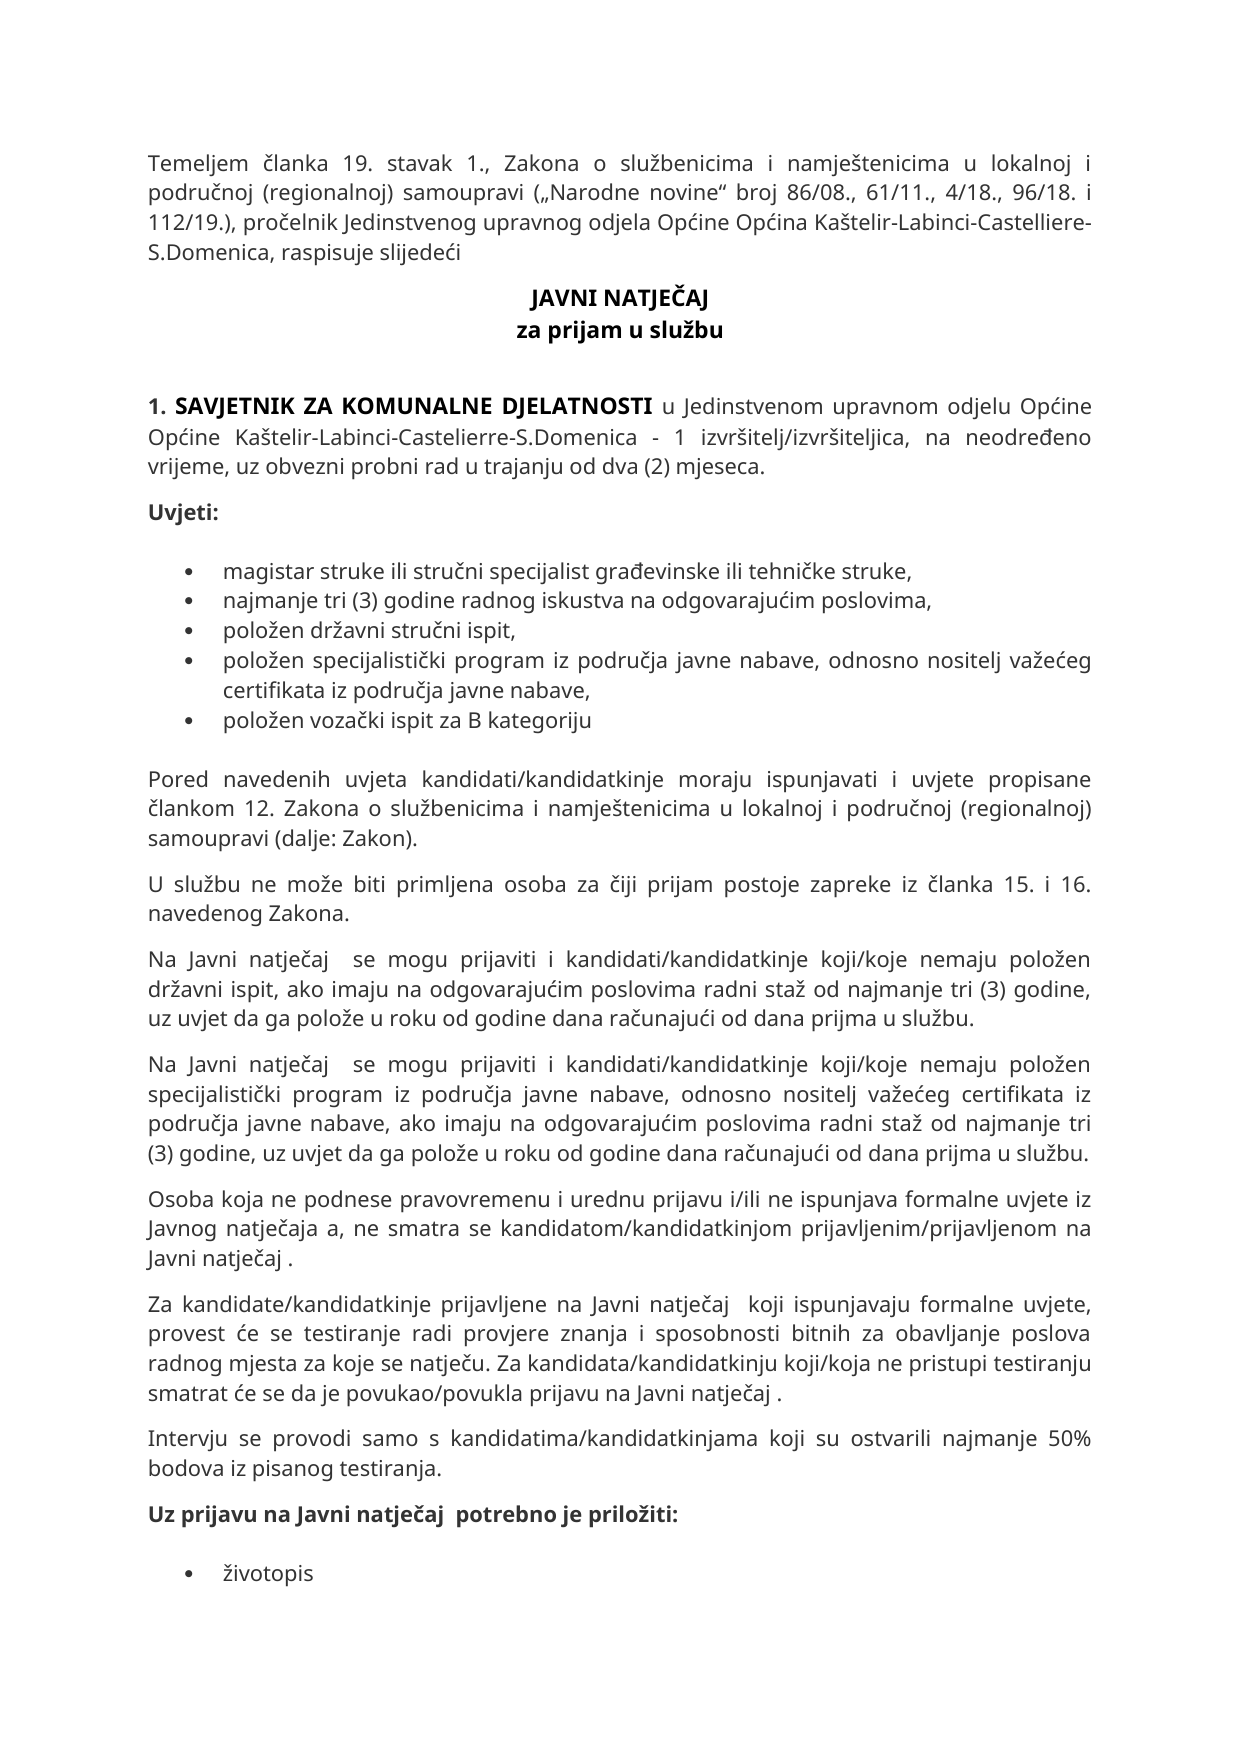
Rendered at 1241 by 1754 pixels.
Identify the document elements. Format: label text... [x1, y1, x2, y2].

text Uz prijavu na Javni natječaj potrebno je priložiti: [148, 1499, 1093, 1528]
text 1. SAVJETNIK ZA KOMUNALNE DJELATNOSTI u Jedinstvenom upravnom odjelu Općine Općine Kaštelir-Labinci-Castelierre-S.Domenica - 1 izvršitelj/izvršiteljica, na neodređeno vrijeme, uz obvezni probni rad u trajanju od dva (2) mjeseca. [148, 390, 1093, 481]
list položen vozački ispit za B kategoriju [185, 705, 1093, 734]
text U službu ne može biti primljena osoba za čiji prijam postoje zapreke iz članka 15. i 16. navedenog Zakona. [148, 869, 1093, 928]
text Uvjeti: [148, 497, 1093, 527]
list položen specijalistički program iz područja javne nabave, odnosno nositelj važećeg certifikata iz područja javne nabave, [185, 645, 1093, 705]
text Za kandidate/kandidatkinje prijavljene na Javni natječaj koji ispunjavaju formalne uvjete, provest će se testiranje radi provjere znanja i sposobnosti bitnih za obavljanje poslova radnog mjesta za koje se natječu. Za kandidata/kandidatkinju koji/koja ne pristupi testiranju smatrat će se da je povukao/povukla prijavu na Javni natječaj . [148, 1289, 1093, 1408]
text Intervju se provodi samo s kandidatima/kandidatkinjama koji su ostvarili najmanje 50% bodova iz pisanog testiranja. [148, 1423, 1093, 1483]
text JAVNI NATJEČAJ [148, 282, 1093, 314]
text Osoba koja ne podnese pravovremenu i urednu prijavu i/ili ne ispunjava formalne uvjete iz Javnog natječaja a, ne smatra se kandidatom/kandidatkinjom prijavljenim/prijavljenom na Javni natječaj . [148, 1184, 1093, 1273]
text Na Javni natječaj se mogu prijaviti i kandidati/kandidatkinje koji/koje nemaju položen državni ispit, ako imaju na odgovarajućim poslovima radni staž od najmanje tri (3) godine, uz uvjet da ga polože u roku od godine dana računajući od dana prijma u službu. [148, 944, 1093, 1033]
list magistar struke ili stručni specijalist građevinske ili tehničke struke, [185, 556, 1093, 586]
text Temeljem članka 19. stavak 1., Zakona o službenicima i namještenicima u lokalnoj i područnoj (regionalnoj) samoupravi („Narodne novine“ broj 86/08., 61/11., 4/18., 96/18. i 112/19.), pročelnik Jedinstvenog upravnog odjela Općine Općina Kaštelir-Labinci-Castelliere-S.Domenica, raspisuje slijedeći [148, 148, 1093, 267]
text Na Javni natječaj se mogu prijaviti i kandidati/kandidatkinje koji/koje nemaju položen specijalistički program iz područja javne nabave, odnosno nositelj važećeg certifikata iz područja javne nabave, ako imaju na odgovarajućim poslovima radni staž od najmanje tri (3) godine, uz uvjet da ga polože u roku od godine dana računajući od dana prijma u službu. [148, 1049, 1093, 1168]
list najmanje tri (3) godine radnog iskustva na odgovarajućim poslovima, [185, 586, 1093, 615]
text Pored navedenih uvjeta kandidati/kandidatkinje moraju ispunjavati i uvjete propisane člankom 12. Zakona o službenicima i namještenicima u lokalnoj i područnoj (regionalnoj) samoupravi (dalje: Zakon). [148, 764, 1093, 853]
text za prijam u službu [148, 314, 1093, 345]
list životopis [185, 1558, 1093, 1587]
list položen državni stručni ispit, [185, 615, 1093, 645]
